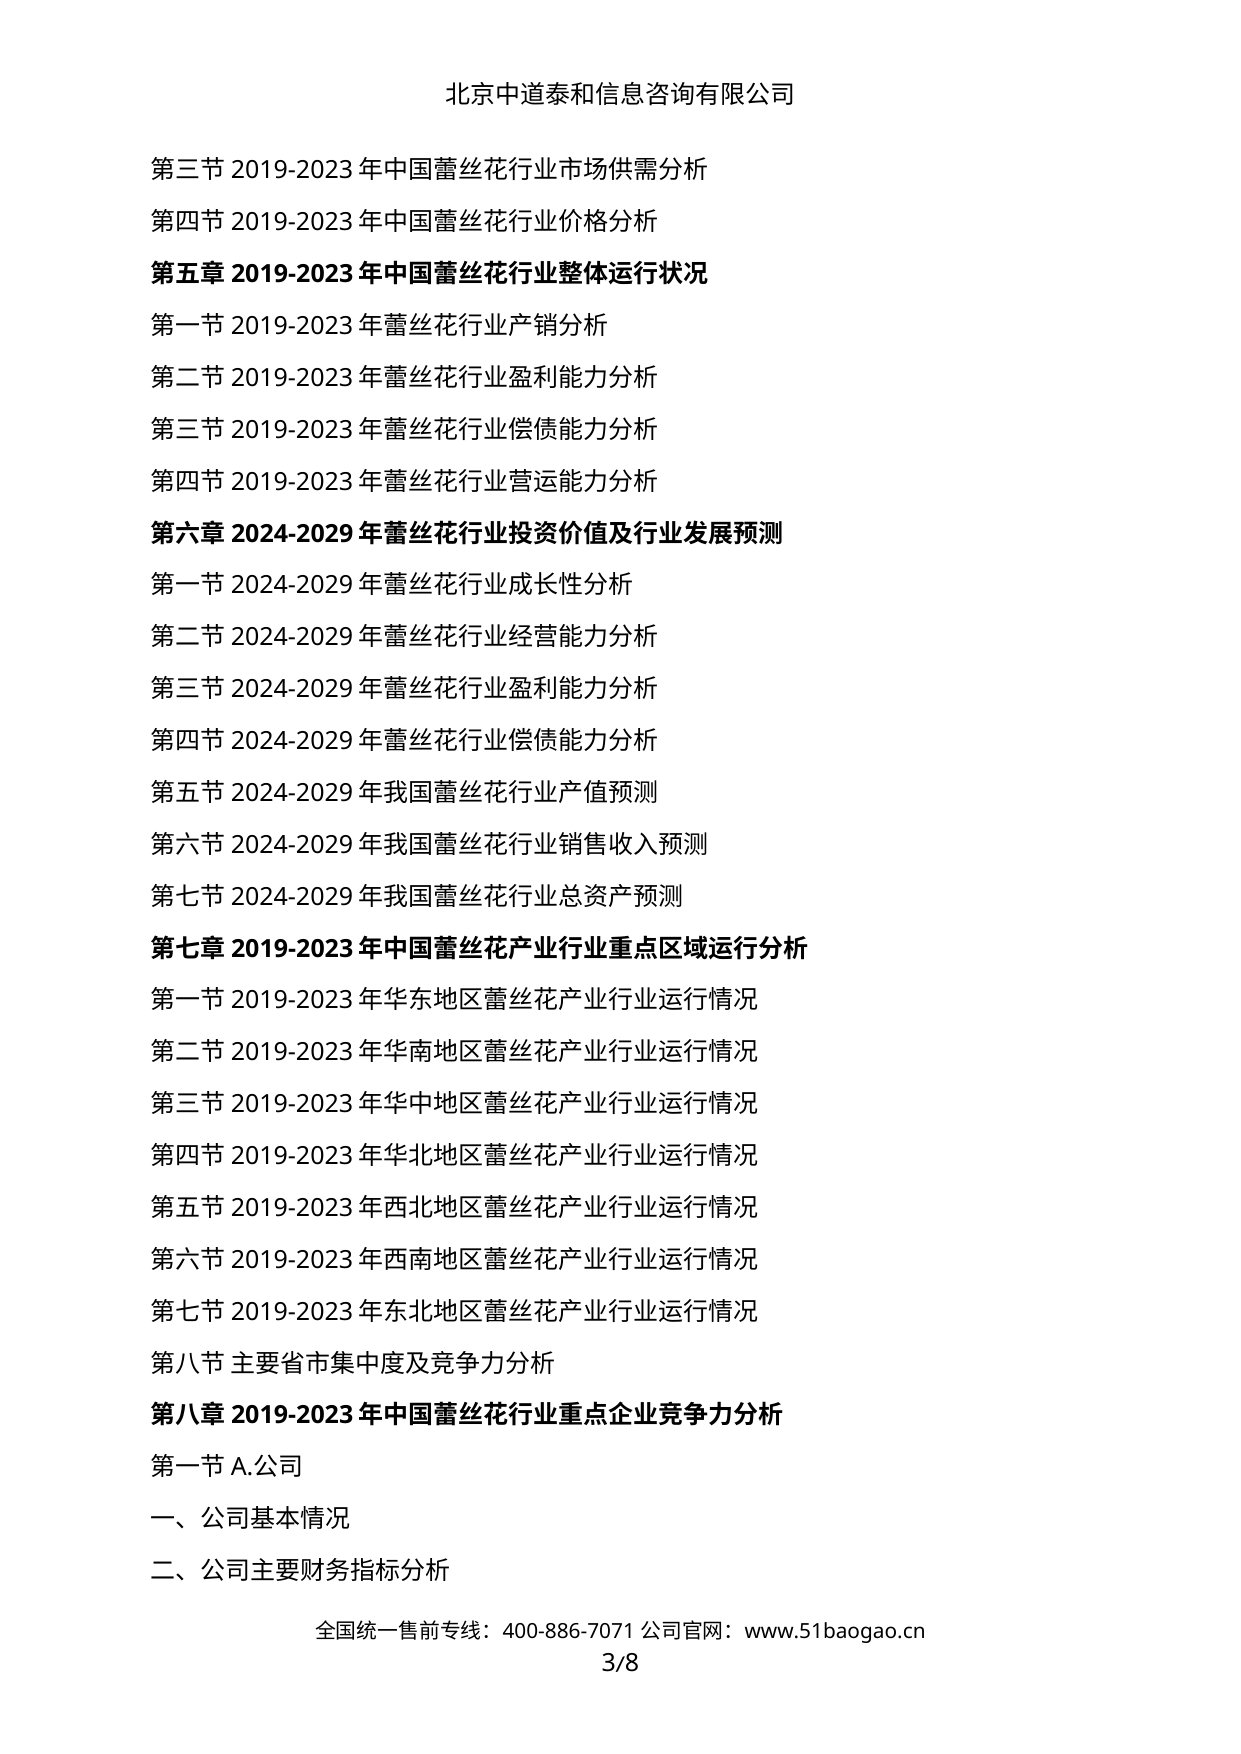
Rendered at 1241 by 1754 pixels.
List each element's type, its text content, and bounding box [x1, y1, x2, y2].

text 第四节 2019-2023年中国蕾丝花行业价格分析 [150, 202, 1090, 238]
text 第四节 2019-2023年蕾丝花行业营运能力分析 [150, 461, 1090, 497]
text 第八章 2019-2023年中国蕾丝花行业重点企业竞争力分析 [150, 1395, 1090, 1431]
text 第七章 2019-2023年中国蕾丝花产业行业重点区域运行分析 [150, 928, 1090, 964]
text 第一节 2024-2029年蕾丝花行业成长性分析 [150, 565, 1090, 601]
text 第一节 A.公司 [150, 1447, 1090, 1483]
text 第二节 2019-2023年华南地区蕾丝花产业行业运行情况 [150, 1032, 1090, 1068]
text 第四节 2024-2029年蕾丝花行业偿债能力分析 [150, 721, 1090, 757]
text 第五节 2024-2029年我国蕾丝花行业产值预测 [150, 772, 1090, 809]
text 第三节 2019-2023年华中地区蕾丝花产业行业运行情况 [150, 1084, 1090, 1120]
text 第一节 2019-2023年蕾丝花行业产销分析 [150, 306, 1090, 342]
text 第三节 2019-2023年蕾丝花行业偿债能力分析 [150, 409, 1090, 446]
text 第五节 2019-2023年西北地区蕾丝花产业行业运行情况 [150, 1187, 1090, 1224]
text 第七节 2024-2029年我国蕾丝花行业总资产预测 [150, 876, 1090, 912]
text 第六节 2019-2023年西南地区蕾丝花产业行业运行情况 [150, 1239, 1090, 1276]
text 第三节 2019-2023年中国蕾丝花行业市场供需分析 [150, 150, 1090, 186]
text 第六节 2024-2029年我国蕾丝花行业销售收入预测 [150, 824, 1090, 861]
text 第二节 2019-2023年蕾丝花行业盈利能力分析 [150, 357, 1090, 394]
text 一、公司基本情况 [150, 1499, 1090, 1535]
text 第七节 2019-2023年东北地区蕾丝花产业行业运行情况 [150, 1291, 1090, 1327]
text 第三节 2024-2029年蕾丝花行业盈利能力分析 [150, 669, 1090, 705]
text 第一节 2019-2023年华东地区蕾丝花产业行业运行情况 [150, 980, 1090, 1016]
text 第五章 2019-2023年中国蕾丝花行业整体运行状况 [150, 254, 1090, 290]
text 第四节 2019-2023年华北地区蕾丝花产业行业运行情况 [150, 1136, 1090, 1172]
text 二、公司主要财务指标分析 [150, 1551, 1090, 1587]
text 第二节 2024-2029年蕾丝花行业经营能力分析 [150, 617, 1090, 653]
text 第八节 主要省市集中度及竞争力分析 [150, 1343, 1090, 1379]
text 第六章 2024-2029年蕾丝花行业投资价值及行业发展预测 [150, 513, 1090, 549]
